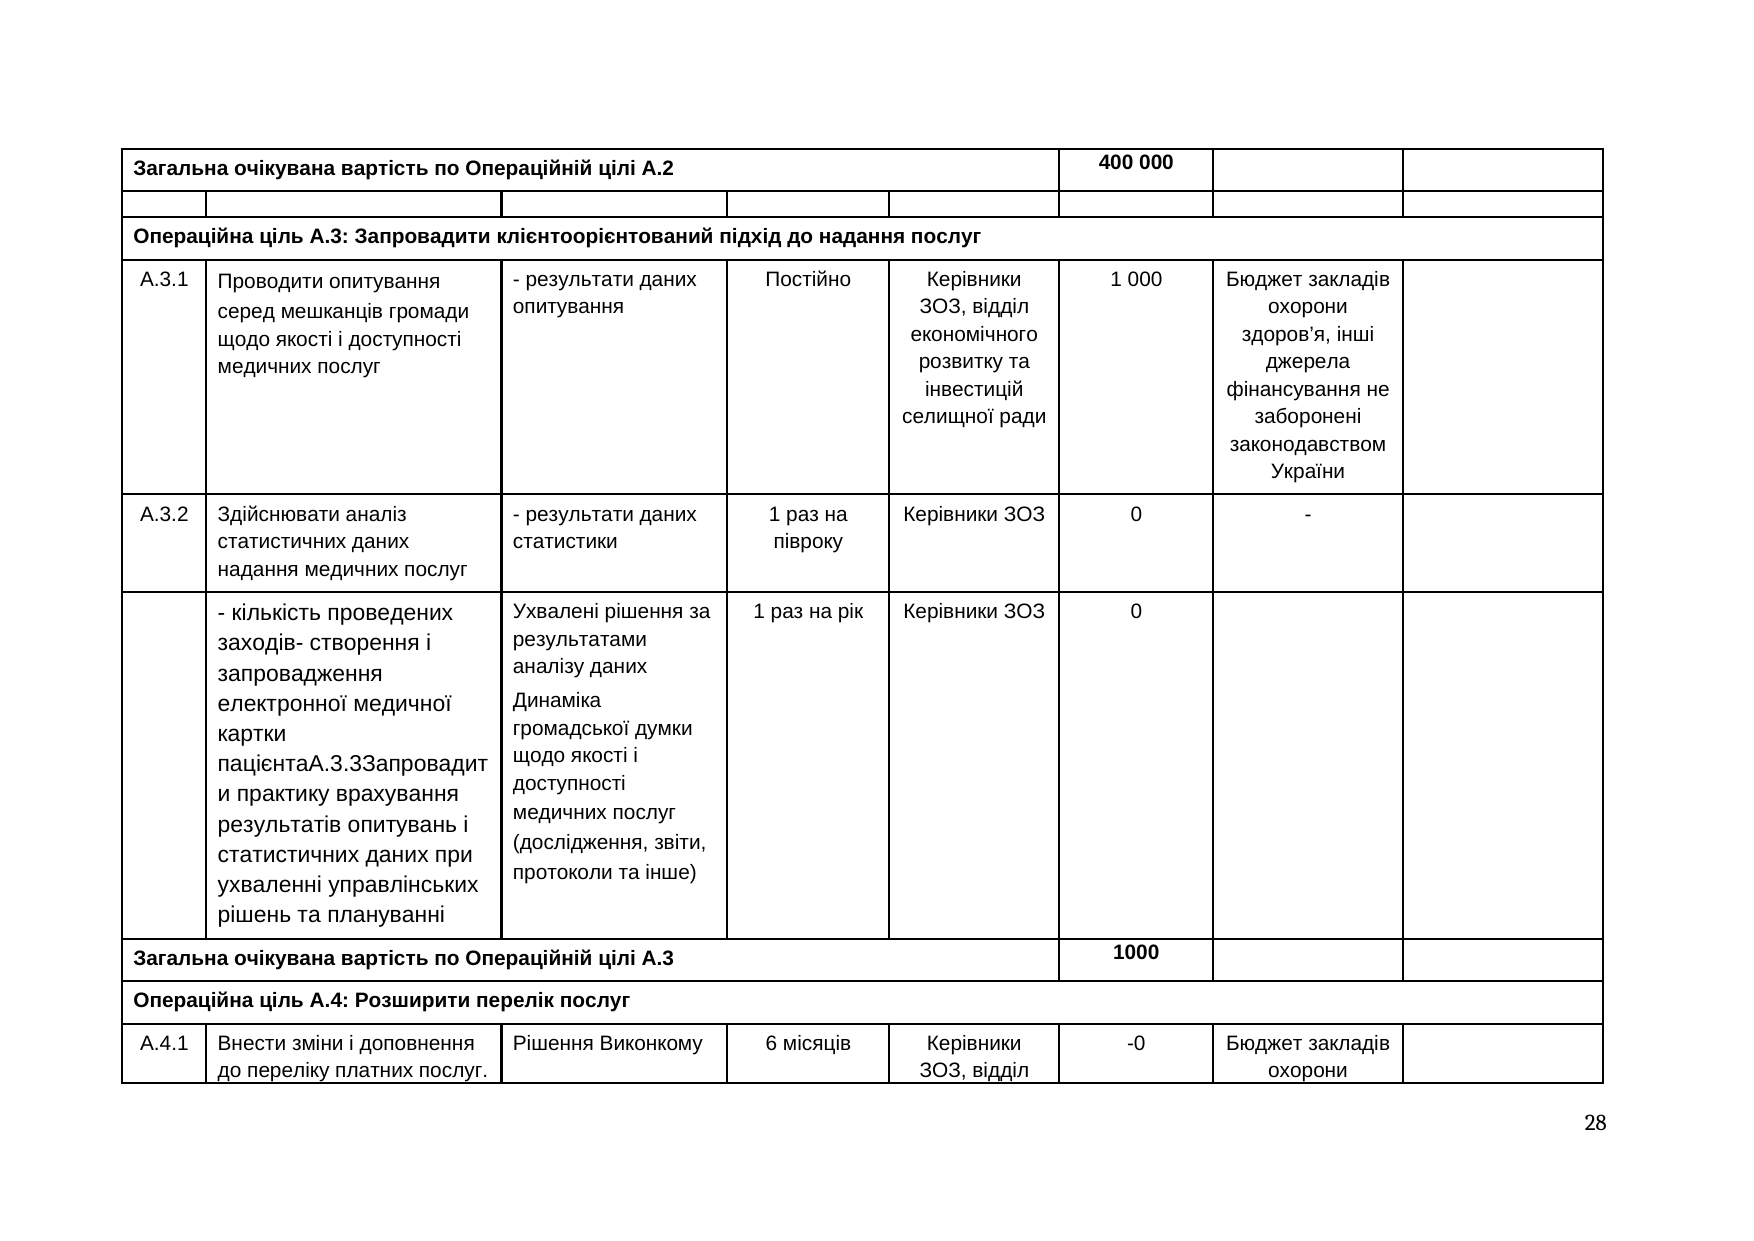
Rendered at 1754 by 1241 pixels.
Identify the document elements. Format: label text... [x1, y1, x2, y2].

table_cell - [1214, 495, 1402, 591]
table_cell [1060, 192, 1212, 216]
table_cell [1214, 1025, 1402, 1082]
table_cell [1214, 192, 1402, 216]
table_cell - результати даних статистики [503, 495, 726, 591]
table_cell [1404, 1025, 1602, 1082]
table_cell [207, 192, 500, 216]
table_cell 6 місяців [728, 1025, 888, 1082]
table_cell - результати даних опитування [503, 261, 726, 493]
table_cell Загальна очікувана вартість по Операційній цілі A.3 [123, 940, 1058, 980]
table_cell [1214, 940, 1402, 980]
table_cell [503, 192, 726, 216]
table_cell 0 [1060, 495, 1212, 591]
table_cell A.4.1 [123, 1025, 205, 1082]
table_cell Операційна ціль A.3: Запровадити клієнтоорієнтований підхід до надання послуг [123, 218, 1602, 258]
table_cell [207, 1025, 500, 1082]
table_cell [123, 192, 205, 216]
table_cell [1404, 150, 1602, 190]
table_cell Керівники ЗОЗ [890, 495, 1058, 591]
table_cell Постійно [728, 261, 888, 493]
table_cell Операційна ціль A.4: Розширити перелік послуг [123, 982, 1602, 1022]
table_cell [1404, 940, 1602, 980]
table_cell -0 [1060, 1025, 1212, 1082]
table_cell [503, 1025, 726, 1082]
table_cell [890, 192, 1058, 216]
table_cell Керівники ЗОЗ, відділ економічного розвитку та інвестицій селищної ради [890, 261, 1058, 493]
table_cell Здійснювати аналіз статистичних даних надання медичних послуг [207, 495, 500, 591]
table_cell Бюджет закладів охорони здоров’я, інші джерела фінансування не заборонені законодавством України [1214, 261, 1402, 493]
table_cell [728, 192, 888, 216]
table_cell [1404, 495, 1602, 591]
table_cell 1 000 [1060, 261, 1212, 493]
table_cell A.3.2 [123, 495, 205, 591]
table_cell [1404, 261, 1602, 493]
table_cell 1 раз на півроку [728, 495, 888, 591]
table_cell Проводити опитування серед мешканців громади щодо якості і доступності медичних послуг [207, 261, 500, 493]
table_cell 400 000 [1060, 150, 1212, 190]
table_cell Загальна очікувана вартість по Операційній цілі A.2 [123, 150, 1058, 190]
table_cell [890, 1025, 1058, 1082]
table_cell A.3.1 [123, 261, 205, 493]
table_cell 1000 [1060, 940, 1212, 980]
table_cell [1404, 192, 1602, 216]
table_cell [1214, 150, 1402, 190]
